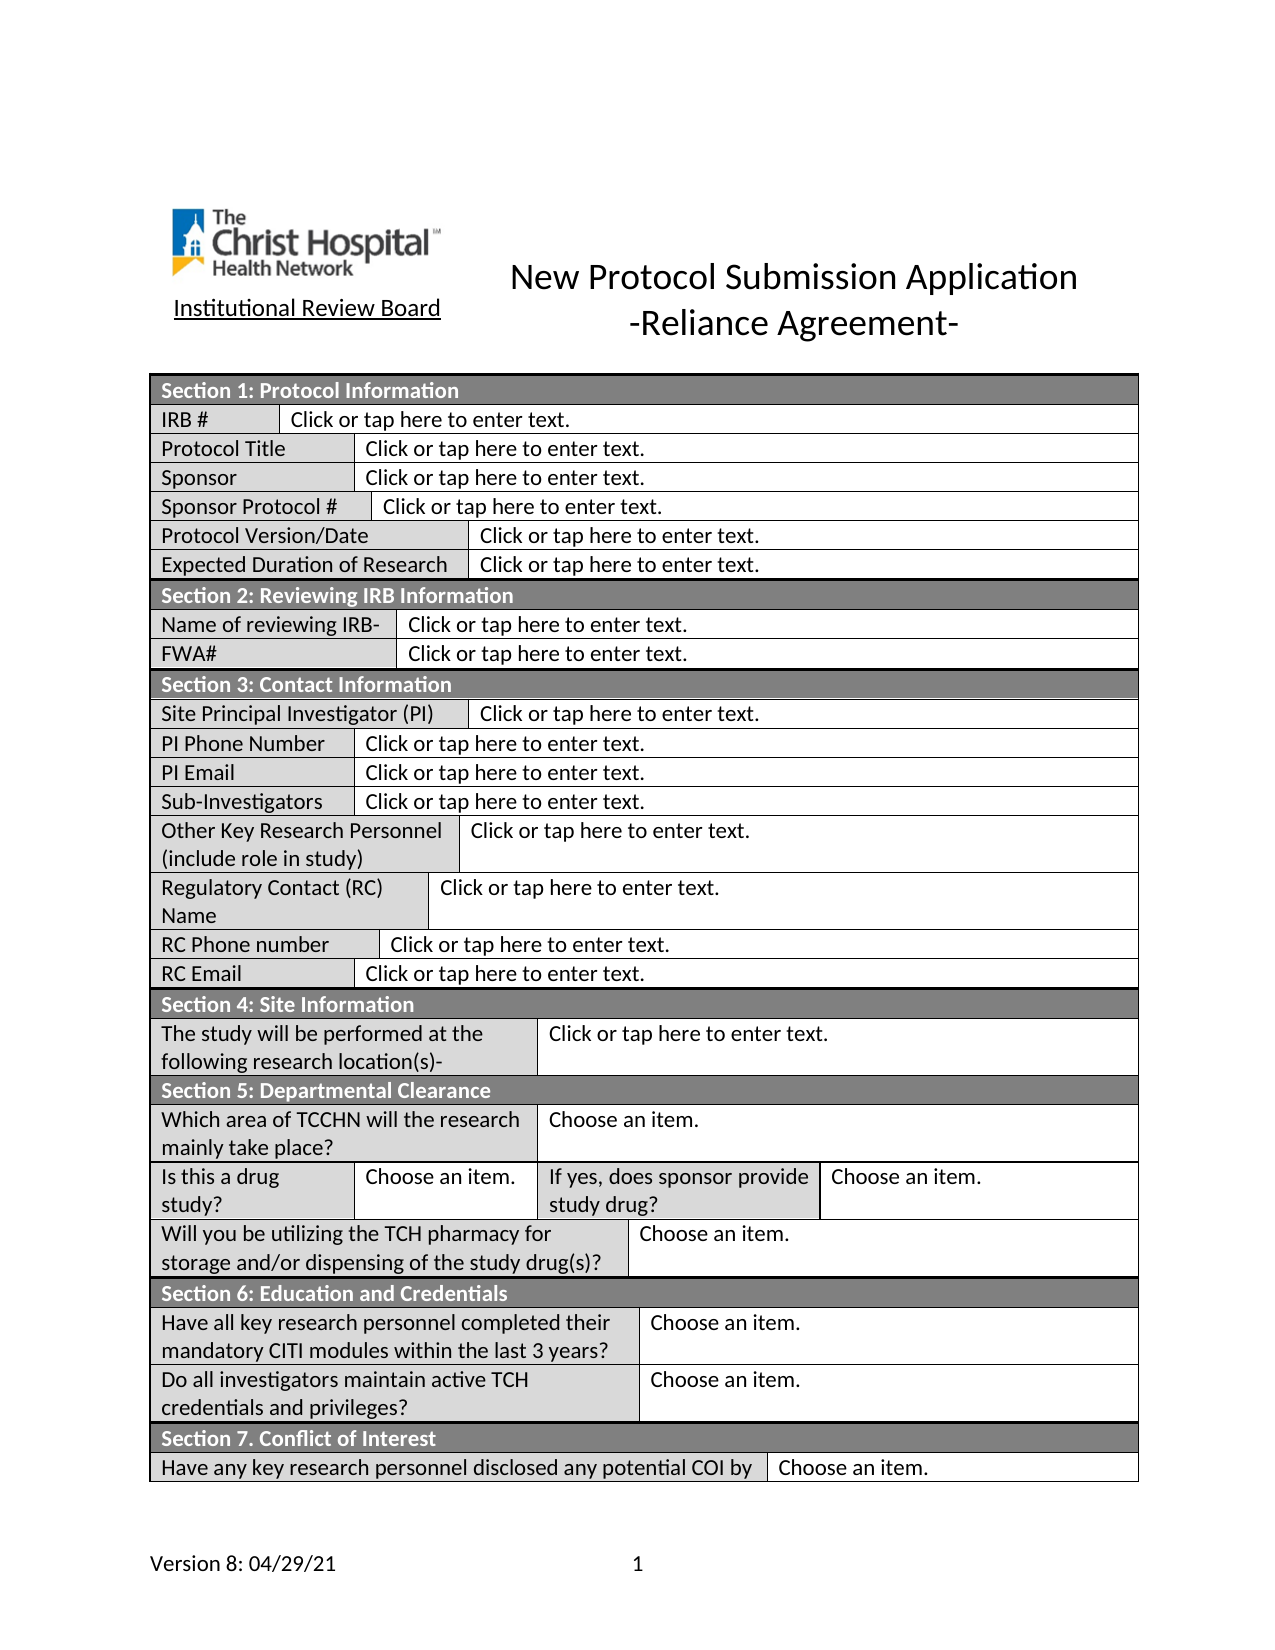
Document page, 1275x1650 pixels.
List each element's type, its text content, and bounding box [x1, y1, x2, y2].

table_header Section 1: Protocol Information [151, 376, 1138, 404]
table_cell Section 3: Contact Information [151, 671, 1138, 698]
table_cell Section 2: Reviewing IRB Information [151, 581, 1138, 609]
table_cell Have all key research personnel completed their mandatory CITI modules within the last 3 years? [151, 1308, 639, 1364]
table_cell The study will be performed at the following research location(s)- [151, 1019, 537, 1075]
table_cell PI Phone Number [151, 729, 354, 757]
table_cell IRB # [151, 405, 279, 433]
table_cell Do all investigators maintain active TCH credentials and privileges? [151, 1365, 639, 1421]
table_cell Is this a drug study? [151, 1163, 354, 1218]
table_cell RC Email [151, 959, 354, 987]
table_cell RC Phone number [151, 930, 379, 958]
table_cell Protocol Title [151, 434, 354, 462]
table_cell Sponsor [151, 463, 354, 491]
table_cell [151, 1453, 767, 1481]
table_cell FWA# [151, 639, 396, 667]
table_cell Name of reviewing IRB- [151, 610, 396, 638]
table_cell Section 6: Education and Credentials [151, 1279, 1138, 1307]
table_cell PI Email [151, 758, 354, 786]
table_header New Protocol Submission Application -Reliance Agreement- [465, 197, 1124, 373]
table_cell Protocol Version/Date [151, 521, 468, 549]
table_cell Which area of TCCHN will the research mainly take place? [151, 1105, 537, 1161]
table_cell Expected Duration of Research [151, 550, 468, 578]
table_cell Regulatory Contact (RC) Name [151, 873, 428, 929]
table_cell Sponsor Protocol # [151, 492, 371, 520]
table_cell Site Principal Investigator (PI) [151, 700, 468, 728]
table_header Institutional Review Board [150, 197, 464, 373]
table_cell Section 5: Departmental Clearance [151, 1076, 1138, 1104]
table_cell Section 7. Conflict of Interest [151, 1424, 1138, 1452]
table_cell Will you be utilizing the TCH pharmacy for storage and/or dispensing of the study drug(s)? [151, 1220, 628, 1276]
table_cell Sub-Investigators [151, 787, 354, 815]
table_cell If yes, does sponsor provide study drug? [538, 1163, 819, 1218]
table_cell Other Key Research Personnel (include role in study) [151, 816, 459, 872]
table_cell Section 4: Site Information [151, 990, 1138, 1018]
picture [161, 196, 454, 292]
